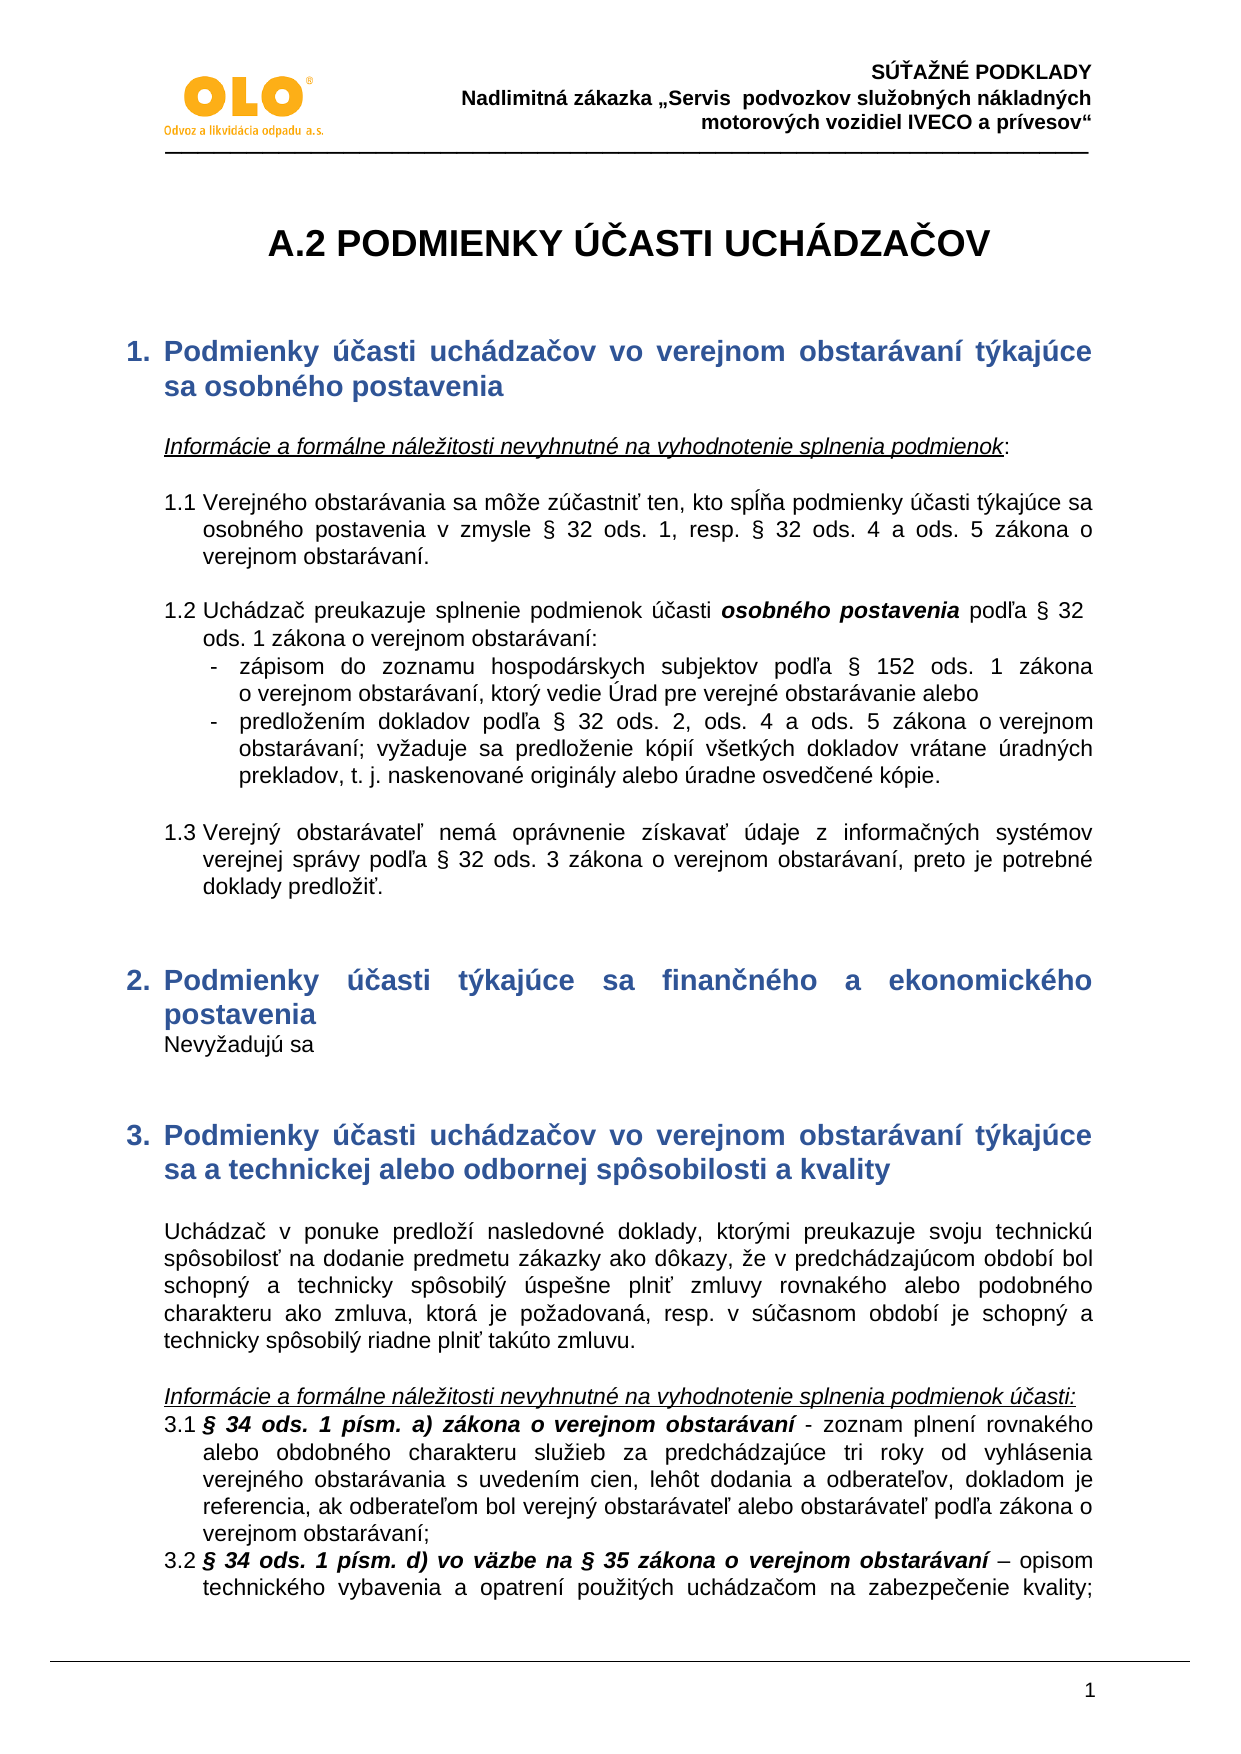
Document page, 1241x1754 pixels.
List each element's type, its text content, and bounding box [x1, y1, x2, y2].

list § 34 ods. 1 písm. a) zákona o verejnom obstarávaní - zoznam plnení rovnakého alebo obdobného charakteru služieb za predchádzajúce tri roky od vyhlásenia verejného obstarávania s uvedením cien, lehôt dodania a odberateľov, dokladom je referencia, ak odberateľom bol verejný obstarávateľ alebo obstarávateľ podľa zákona o verejnom obstarávaní; [164, 1411, 1093, 1546]
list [164, 1547, 1093, 1600]
list Podmienky účasti uchádzačov vo verejnom obstarávaní týkajúce sa a technickej alebo odbornej spôsobilosti a kvality [126, 1117, 1093, 1186]
picture [133, 61, 351, 139]
text Informácie a formálne náležitosti nevyhnutné na vyhodnotenie splnenia podmienok: [164, 433, 1093, 459]
list Podmienky účasti uchádzačov vo verejnom obstarávaní týkajúce sa osobného postavenia [126, 334, 1093, 402]
text Informácie a formálne náležitosti nevyhnutné na vyhodnotenie splnenia podmienok účasti: [164, 1383, 1093, 1409]
text - zápisom do zoznamu hospodárskych subjektov podľa § 152 ods. 1 zákona o verejnom obstarávaní, ktorý vedie Úrad pre verejné obstarávanie alebo [210, 653, 1093, 706]
list Podmienky účasti týkajúce sa finančného a ekonomického postavenia [126, 962, 1093, 1031]
list Verejný obstarávateľ nemá oprávnenie získavať údaje z informačných systémov verejnej správy podľa § 32 ods. 3 zákona o verejnom obstarávaní, preto je potrebné doklady predložiť. [164, 819, 1093, 899]
list Uchádzač preukazuje splnenie podmienok účasti osobného postavenia podľa § 32 ods. 1 zákona o verejnom obstarávaní: [164, 597, 1093, 651]
subtitle A.2 PODMIENKY ÚČASTI UCHÁDZAČOV [175, 221, 1083, 264]
text Uchádzač v ponuke predloží nasledovné doklady, ktorými preukazuje svoju technickú spôsobilosť na dodanie predmetu zákazky ako dôkazy, že v predchádzajúcom období bol schopný a technicky spôsobilý úspešne plniť zmluvy rovnakého alebo podobného charakteru ako zmluva, ktorá je požadovaná, resp. v súčasnom období je schopný a technicky spôsobilý riadne plniť takúto zmluvu. [164, 1218, 1093, 1353]
text - predložením dokladov podľa § 32 ods. 2, ods. 4 a ods. 5 zákona o verejnom obstarávaní; vyžaduje sa predloženie kópií všetkých dokladov vrátane úradných prekladov, t. j. naskenované originály alebo úradne osvedčené kópie. [210, 708, 1093, 788]
list Verejného obstarávania sa môže zúčastniť ten, kto spĺňa podmienky účasti týkajúce sa osobného postavenia v zmysle § 32 ods. 1, resp. § 32 ods. 4 a ods. 5 zákona o verejnom obstarávaní. [164, 489, 1093, 569]
list Nevyžadujú sa [164, 1031, 1093, 1058]
